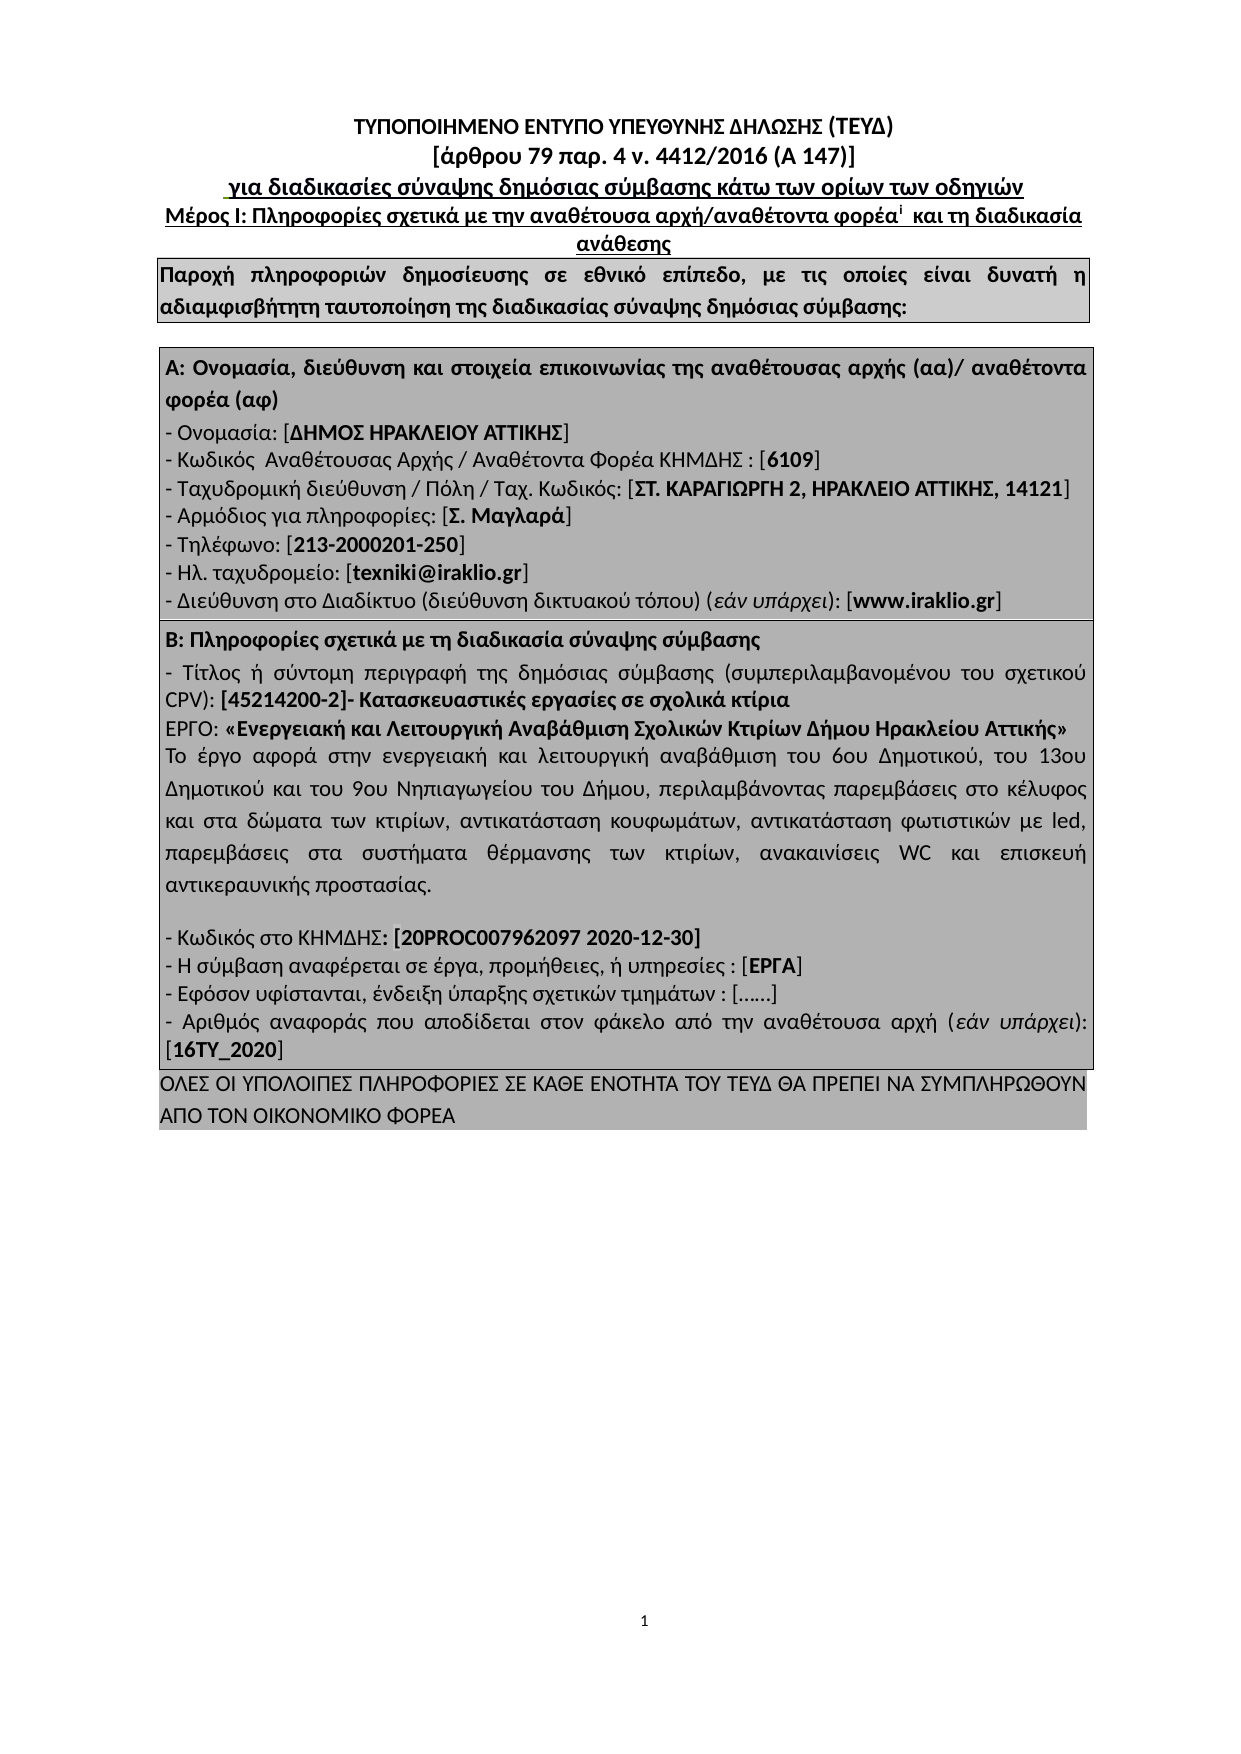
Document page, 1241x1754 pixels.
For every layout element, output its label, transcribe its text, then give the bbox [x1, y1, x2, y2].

table_cell Β: Πληροφορίες σχετικά με τη διαδικασία σύναψης σύμβασης - Τίτλος ή σύντομη περιγραφή της δημόσιας σύμβασης (συμπεριλαμβανομένου του σχετικού CPV): [45214200-2]- Κατασκευαστικές εργασίες σε σχολικά κτίρια ΕΡΓΟ: «Ενεργειακή και Λειτουργική Αναβάθμιση Σχολικών Κτιρίων Δήμου Ηρακλείου Αττικής» Το έργο αφορά στην ενεργειακή και λειτουργική αναβάθμιση του 6ου Δημοτικού, του 13ου Δημοτικού και του 9ου Νηπιαγωγείου του Δήμου, περιλαμβάνοντας παρεμβάσεις στο κέλυφος και στα δώματα των κτιρίων, αντικατάσταση κουφωμάτων, αντικατάσταση φωτιστικών με led, παρεμβάσεις στα συστήματα θέρμανσης των κτιρίων, ανακαινίσεις WC και επισκευή αντικεραυνικής προστασίας. - Κωδικός στο ΚΗΜΔΗΣ: [20PROC007962097 2020-12-30] - Η σύμβαση αναφέρεται σε έργα, προμήθειες, ή υπηρεσίες : [ΕΡΓΑ] - Εφόσον υφίστανται, ένδειξη ύπαρξης σχετικών τμημάτων : [……] - Αριθμός αναφοράς που αποδίδεται στον φάκελο από την αναθέτουσα αρχή (εάν υπάρχει): [16TY_2020] [160, 621, 1093, 1069]
text ΤΥΠΟΠΟΙΗΜΕΝΟ ΕΝΤΥΠΟ ΥΠΕΥΘΥΝΗΣ ΔΗΛΩΣΗΣ (TEΥΔ) [159, 110, 1087, 140]
text [άρθρου 79 παρ. 4 ν. 4412/2016 (Α 147)] [159, 140, 1087, 171]
table_header Α: Ονομασία, διεύθυνση και στοιχεία επικοινωνίας της αναθέτουσας αρχής (αα)/ αναθέτοντα φορέα (αφ) - Ονομασία: [ΔΗΜΟΣ ΗΡΑΚΛΕΙΟΥ ΑΤΤΙΚΗΣ] - Κωδικός Αναθέτουσας Αρχής / Αναθέτοντα Φορέα ΚΗΜΔΗΣ : [6109] - Ταχυδρομική διεύθυνση / Πόλη / Ταχ. Κωδικός: [ΣΤ. ΚΑΡΑΓΙΩΡΓΗ 2, ΗΡΑΚΛΕΙΟ ΑΤΤΙΚΗΣ, 14121] - Αρμόδιος για πληροφορίες: [Σ. Μαγλαρά] - Τηλέφωνο: [213-2000201-250] - Ηλ. ταχυδρομείο: [texniki@iraklio.gr] - Διεύθυνση στο Διαδίκτυο (διεύθυνση δικτυακού τόπου) (εάν υπάρχει): [www.iraklio.gr] [160, 348, 1093, 619]
text για διαδικασίες σύναψης δημόσιας σύμβασης κάτω των ορίων των οδηγιών [159, 171, 1087, 201]
text Παροχή πληροφοριών δημοσίευσης σε εθνικό επίπεδο, με τις οποίες είναι δυνατή η αδιαμφισβήτητη ταυτοποίηση της διαδικασίας σύναψης δημόσιας σύμβασης: [158, 259, 1089, 322]
text ΟΛΕΣ ΟΙ ΥΠΟΛΟΙΠΕΣ ΠΛΗΡΟΦΟΡΙΕΣ ΣΕ ΚΑΘΕ ΕΝΟΤΗΤΑ ΤΟΥ ΤΕΥΔ ΘΑ ΠΡΕΠΕΙ ΝΑ ΣΥΜΠΛΗΡΩΘΟΥΝ ΑΠΟ ΤΟΝ ΟΙΚΟΝΟΜΙΚΟ ΦΟΡΕΑ [159, 1070, 1087, 1130]
text Μέρος Ι: Πληροφορίες σχετικά με την αναθέτουσα αρχή/αναθέτοντα φορέα και τη διαδικασία ανάθεσης [159, 201, 1087, 257]
